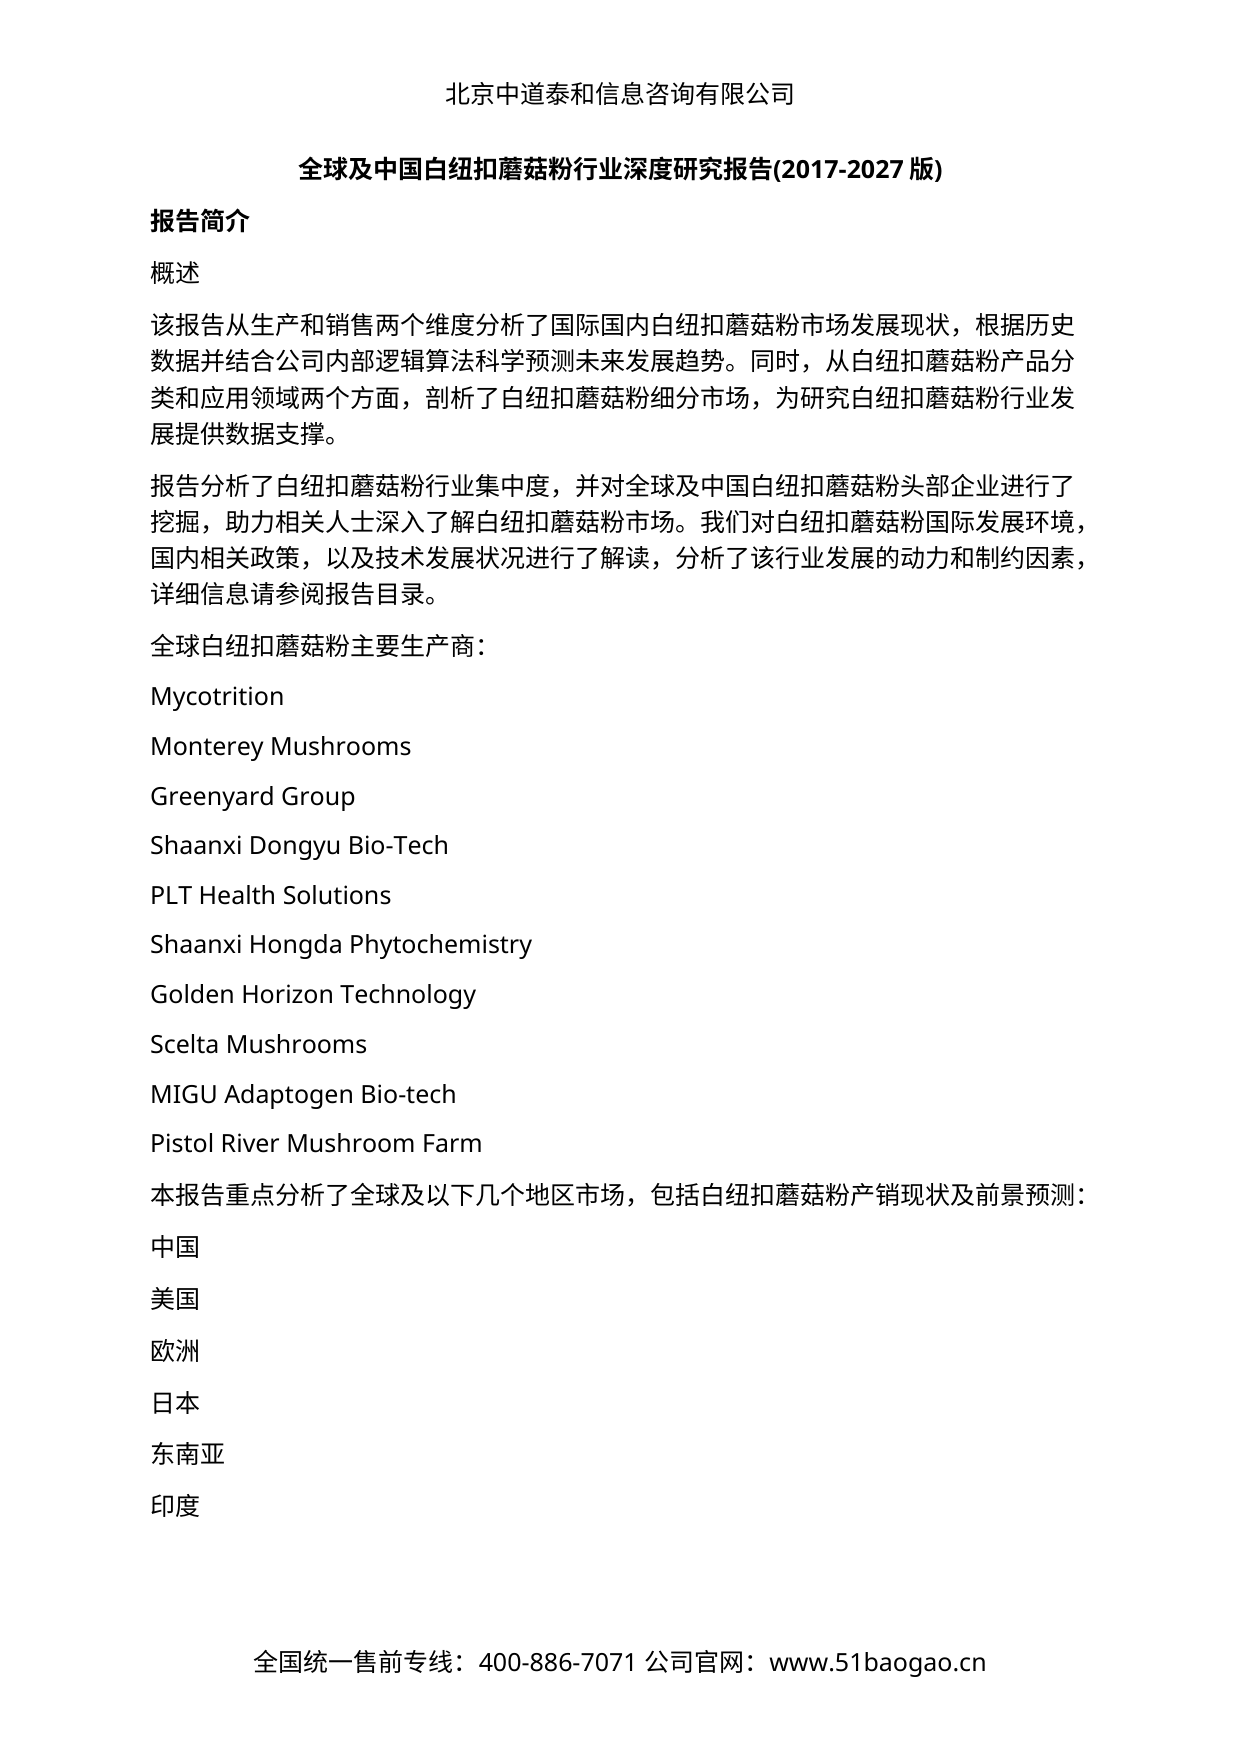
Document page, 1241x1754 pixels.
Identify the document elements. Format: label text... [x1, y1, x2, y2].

text 报告简介 [150, 202, 1090, 238]
text 全球及中国白纽扣蘑菇粉行业深度研究报告(2017-2027版) [150, 150, 1090, 186]
text MIGU Adaptogen Bio-tech [150, 1076, 1090, 1110]
text 报告分析了白纽扣蘑菇粉行业集中度，并对全球及中国白纽扣蘑菇粉头部企业进行了挖掘，助力相关人士深入了解白纽扣蘑菇粉市场。我们对白纽扣蘑菇粉国际发展环境，国内相关政策，以及技术发展状况进行了解读，分析了该行业发展的动力和制约因素，详细信息请参阅报告目录。 [150, 466, 1090, 611]
text 美国 [150, 1279, 1090, 1316]
text 东南亚 [150, 1435, 1090, 1471]
text 该报告从生产和销售两个维度分析了国际国内白纽扣蘑菇粉市场发展现状，根据历史数据并结合公司内部逻辑算法科学预测未来发展趋势。同时，从白纽扣蘑菇粉产品分类和应用领域两个方面，剖析了白纽扣蘑菇粉细分市场，为研究白纽扣蘑菇粉行业发展提供数据支撑。 [150, 306, 1090, 451]
text Shaanxi Hongda Phytochemistry [150, 927, 1090, 961]
text 欧洲 [150, 1331, 1090, 1367]
text 日本 [150, 1383, 1090, 1419]
text Golden Horizon Technology [150, 977, 1090, 1011]
text Greenyard Group [150, 778, 1090, 812]
text 中国 [150, 1227, 1090, 1264]
text Monterey Mushrooms [150, 728, 1090, 762]
text Mycotrition [150, 679, 1090, 713]
text 印度 [150, 1487, 1090, 1523]
text PLT Health Solutions [150, 877, 1090, 912]
text 概述 [150, 254, 1090, 290]
text Pistol River Mushroom Farm [150, 1126, 1090, 1160]
text Shaanxi Dongyu Bio-Tech [150, 828, 1090, 862]
text 全球白纽扣蘑菇粉主要生产商： [150, 627, 1090, 663]
text 本报告重点分析了全球及以下几个地区市场，包括白纽扣蘑菇粉产销现状及前景预测： [150, 1176, 1090, 1212]
text Scelta Mushrooms [150, 1027, 1090, 1061]
